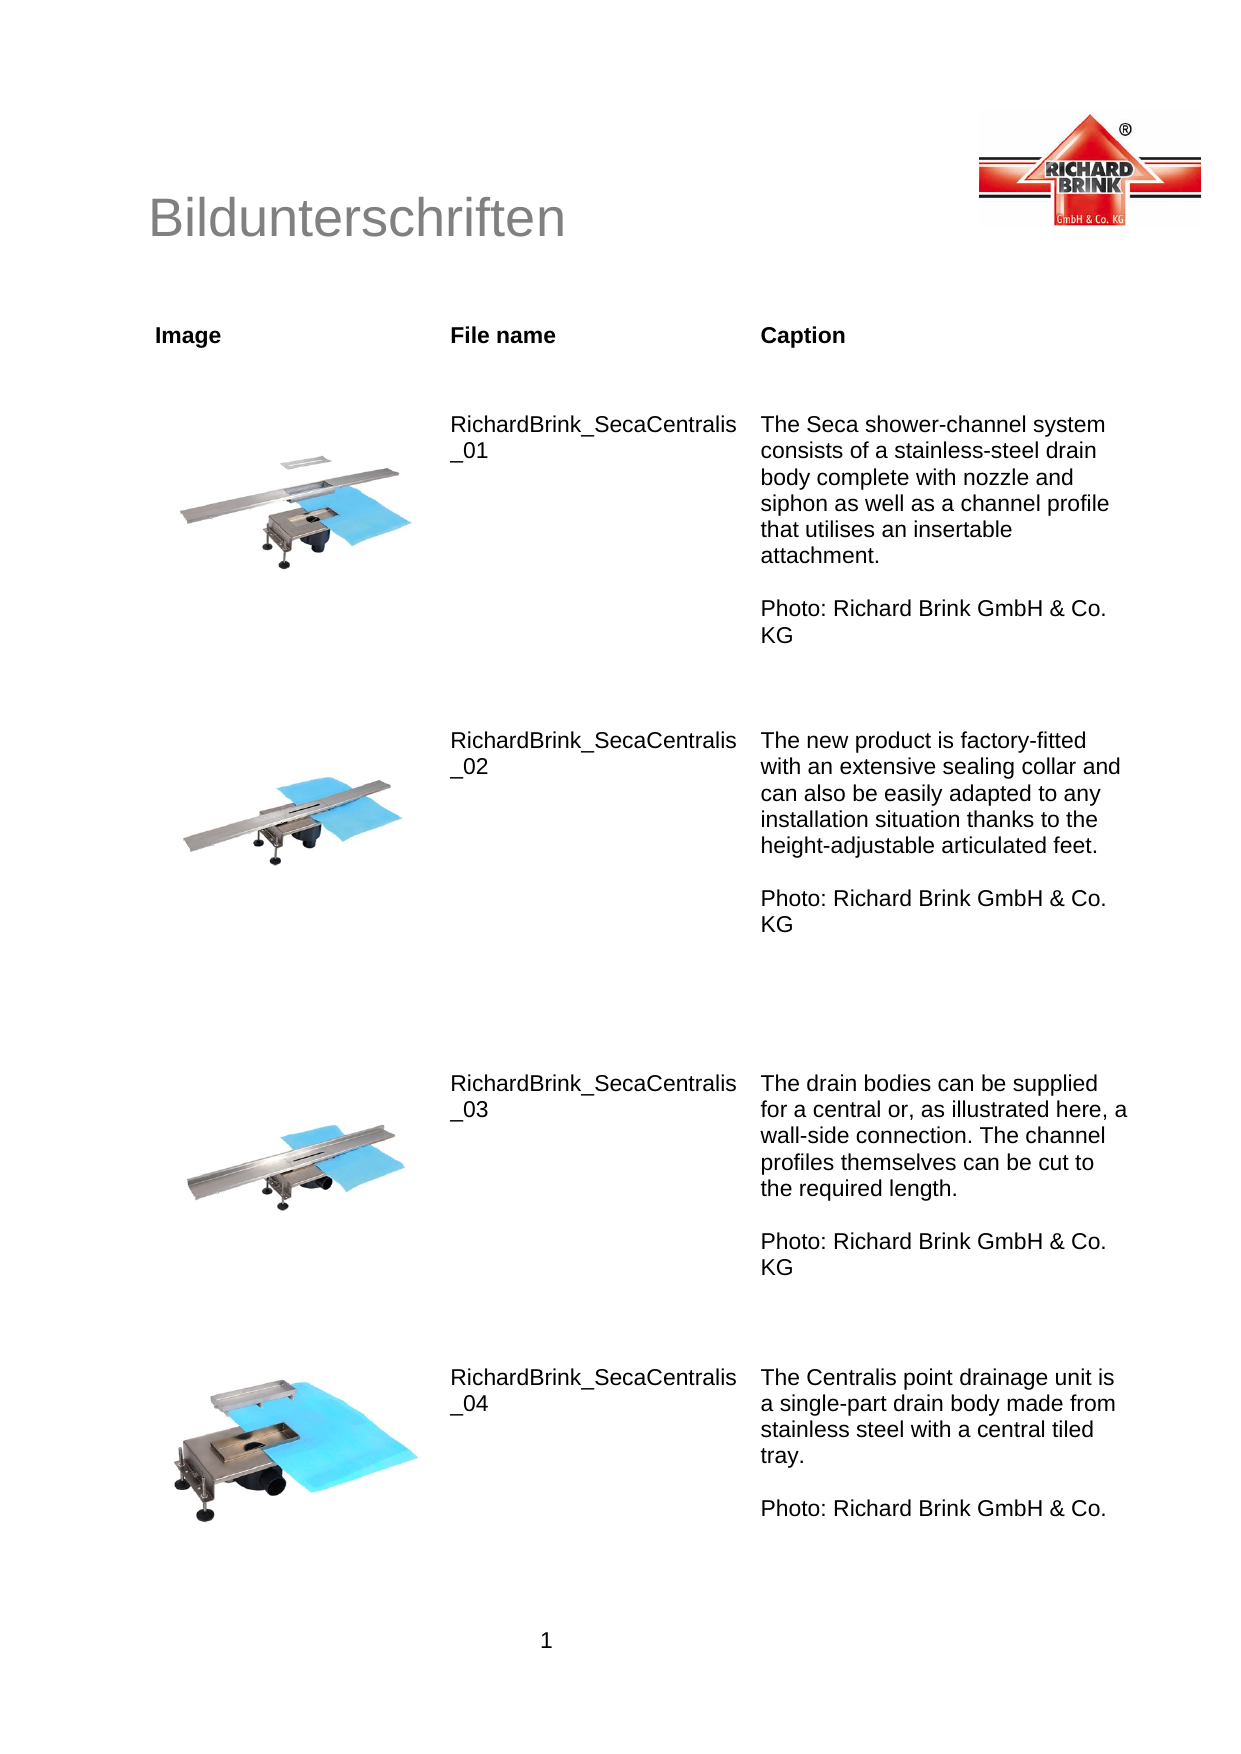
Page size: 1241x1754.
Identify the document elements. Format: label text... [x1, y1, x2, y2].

table_cell RichardBrink_SecaCentralis_04 [443, 1337, 753, 1547]
picture [979, 108, 1201, 227]
table_cell [148, 1043, 443, 1337]
picture [155, 410, 436, 598]
table_header Caption [753, 322, 1136, 384]
table_cell The new product is factory-fitted with an extensive sealing collar and can also be easily adapted to any installation situation thanks to the height-adjustable articulated feet. Photo: Richard Brink GmbH & Co. KG [753, 701, 1136, 1043]
table_cell The Seca shower-channel system consists of a stainless-steel drain body complete with nozzle and siphon as well as a channel profile that utilises an insertable attachment. Photo: Richard Brink GmbH & Co. KG [753, 384, 1136, 701]
table_cell [148, 701, 443, 1043]
table_cell RichardBrink_SecaCentralis_02 [443, 701, 753, 1043]
picture [155, 1069, 436, 1257]
table_cell [148, 384, 443, 701]
picture [155, 1363, 436, 1540]
table_cell RichardBrink_SecaCentralis_03 [443, 1043, 753, 1337]
table_cell [148, 1337, 443, 1547]
table_cell The drain bodies can be supplied for a central or, as illustrated here, a wall-side connection. The channel profiles themselves can be cut to the required length. Photo: Richard Brink GmbH & Co. KG [753, 1043, 1136, 1337]
table_cell RichardBrink_SecaCentralis_01 [443, 384, 753, 701]
picture [155, 726, 436, 915]
table_header File name [443, 322, 753, 384]
table_header Image [148, 322, 443, 384]
